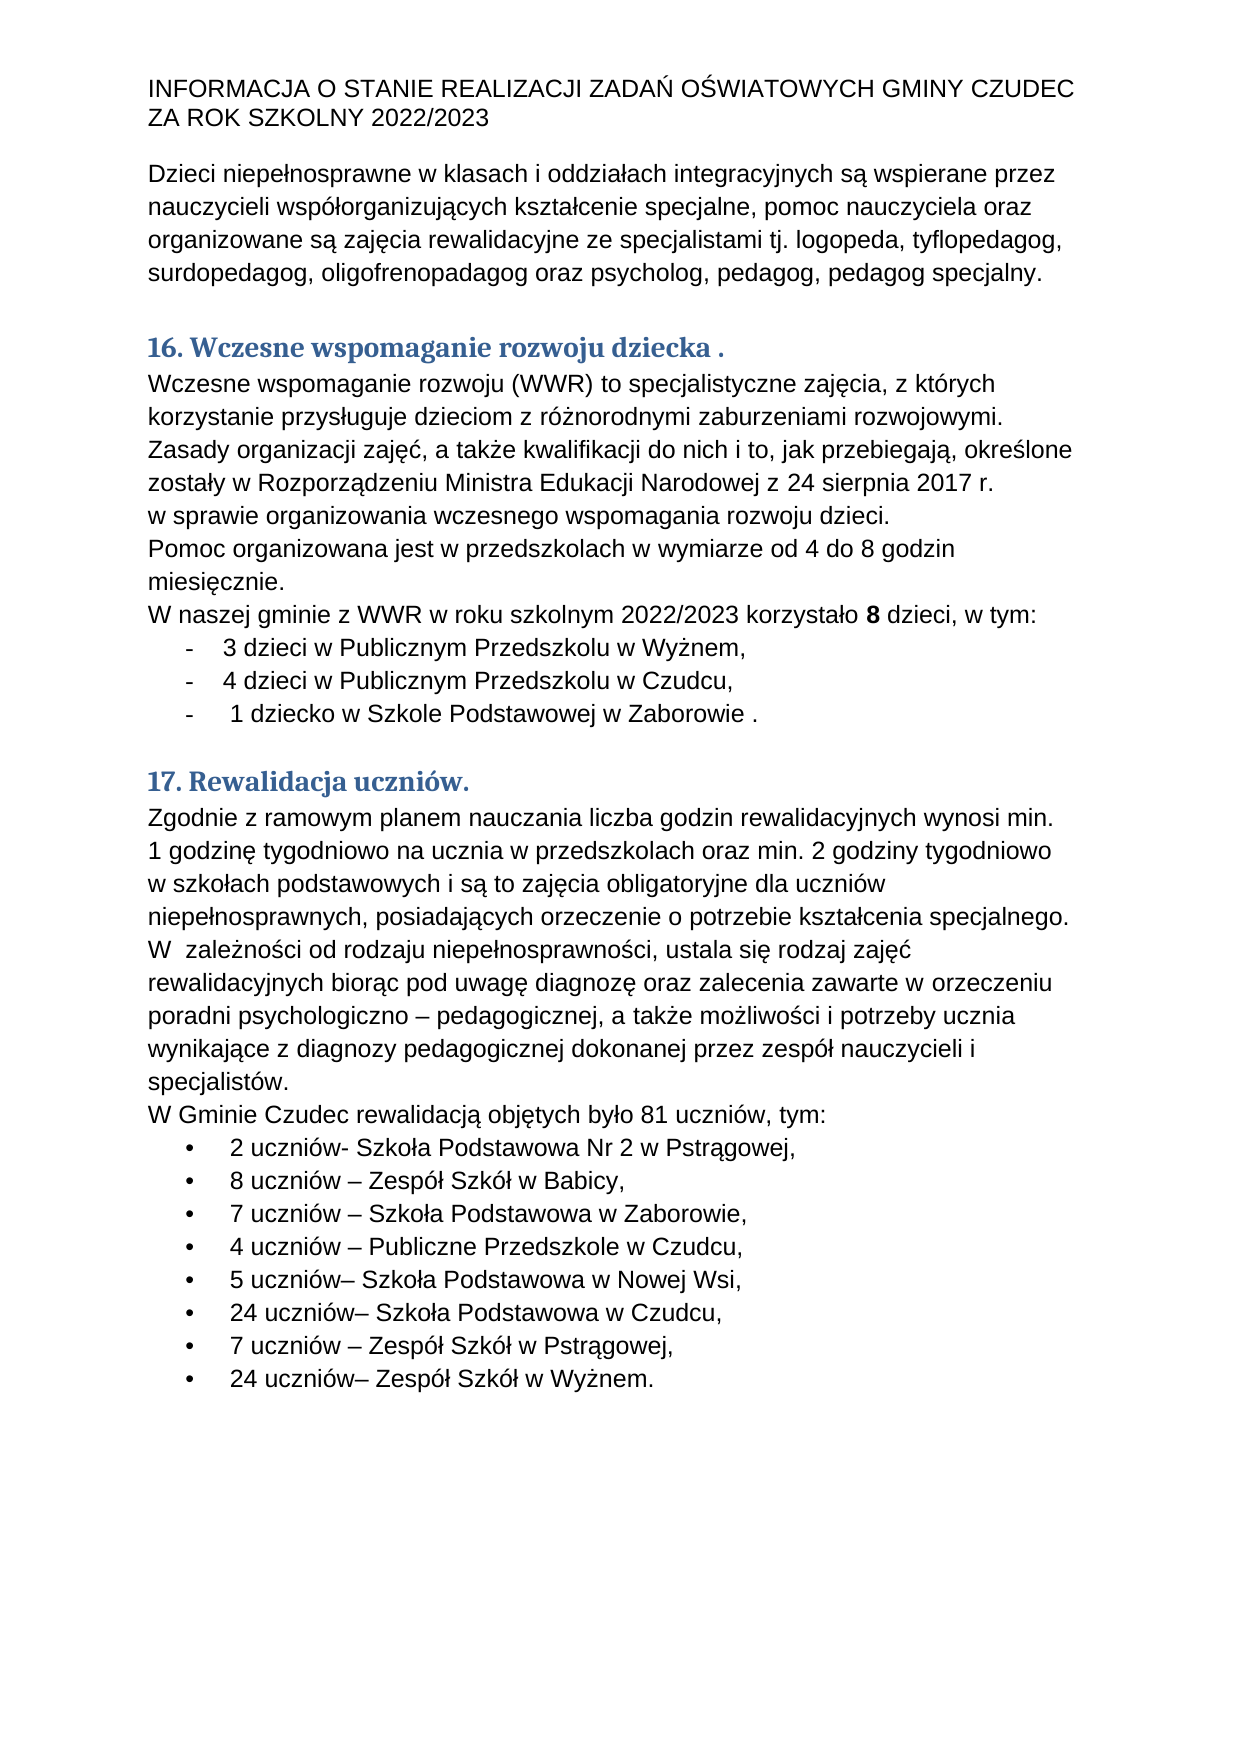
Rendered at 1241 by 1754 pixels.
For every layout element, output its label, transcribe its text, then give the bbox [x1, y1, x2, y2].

list 5 uczniów– Szkoła Podstawowa w Nowej Wsi, [185, 1265, 1092, 1294]
list 2 uczniów- Szkoła Podstawowa Nr 2 w Pstrągowej, [185, 1133, 1092, 1162]
list 7 uczniów – Szkoła Podstawowa w Zaborowie, [185, 1199, 1092, 1228]
subtitle 17. Rewalidacja uczniów. Zgodnie z ramowym planem nauczania liczba godzin rewalidacyjnych wynosi min. 1 godzinę tygodniowo na ucznia w przedszkolach oraz min. 2 godziny tygodniowo w szkołach podstawowych i są to zajęcia obligatoryjne dla uczniów niepełnosprawnych, posiadających orzeczenie o potrzebie kształcenia specjalnego. W zależności od rodzaju niepełnosprawności, ustala się rodzaj zajęć rewalidacyjnych biorąc pod uwagę diagnozę oraz zalecenia zawarte w orzeczeniu poradni psychologiczno – pedagogicznej, a także możliwości i potrzeby ucznia wynikające z diagnozy pedagogicznej dokonanej przez zespół nauczycieli i specjalistów. W Gminie Czudec rewalidacją objętych było 81 uczniów, tym: [148, 765, 1092, 1129]
list 1 dziecko w Szkole Podstawowej w Zaborowie . [185, 699, 1092, 728]
list 7 uczniów – Zespół Szkół w Pstrągowej, [185, 1331, 1092, 1360]
list 24 uczniów– Szkoła Podstawowa w Czudcu, [185, 1298, 1092, 1327]
list 4 dzieci w Publicznym Przedszkolu w Czudcu, [185, 666, 1092, 695]
subtitle Dzieci niepełnosprawne w klasach i oddziałach integracyjnych są wspierane przez nauczycieli współorganizujących kształcenie specjalne, pomoc nauczyciela oraz organizowane są zajęcia rewalidacyjne ze specjalistami tj. logopeda, tyflopedagog, surdopedagog, oligofrenopadagog oraz psycholog, pedagog, pedagog specjalny. 16. Wczesne wspomaganie rozwoju dziecka . Wczesne wspomaganie rozwoju (WWR) to specjalistyczne zajęcia, z których korzystanie przysługuje dzieciom z różnorodnymi zaburzeniami rozwojowymi. Zasady organizacji zajęć, a także kwalifikacji do nich i to, jak przebiegają, określone zostały w Rozporządzeniu Ministra Edukacji Narodowej z 24 sierpnia 2017 r. w sprawie organizowania wczesnego wspomagania rozwoju dzieci. [148, 159, 1092, 529]
list 3 dzieci w Publicznym Przedszkolu w Wyżnem, [185, 633, 1092, 662]
list 8 uczniów – Zespół Szkół w Babicy, [185, 1166, 1092, 1195]
list 4 uczniów – Publiczne Przedszkole w Czudcu, [185, 1232, 1092, 1261]
list 24 uczniów– Zespół Szkół w Wyżnem. [185, 1364, 1092, 1393]
text Pomoc organizowana jest w przedszkolach w wymiarze od 4 do 8 godzin miesięcznie. W naszej gminie z WWR w roku szkolnym 2022/2023 korzystało 8 dzieci, w tym: [148, 534, 1092, 628]
